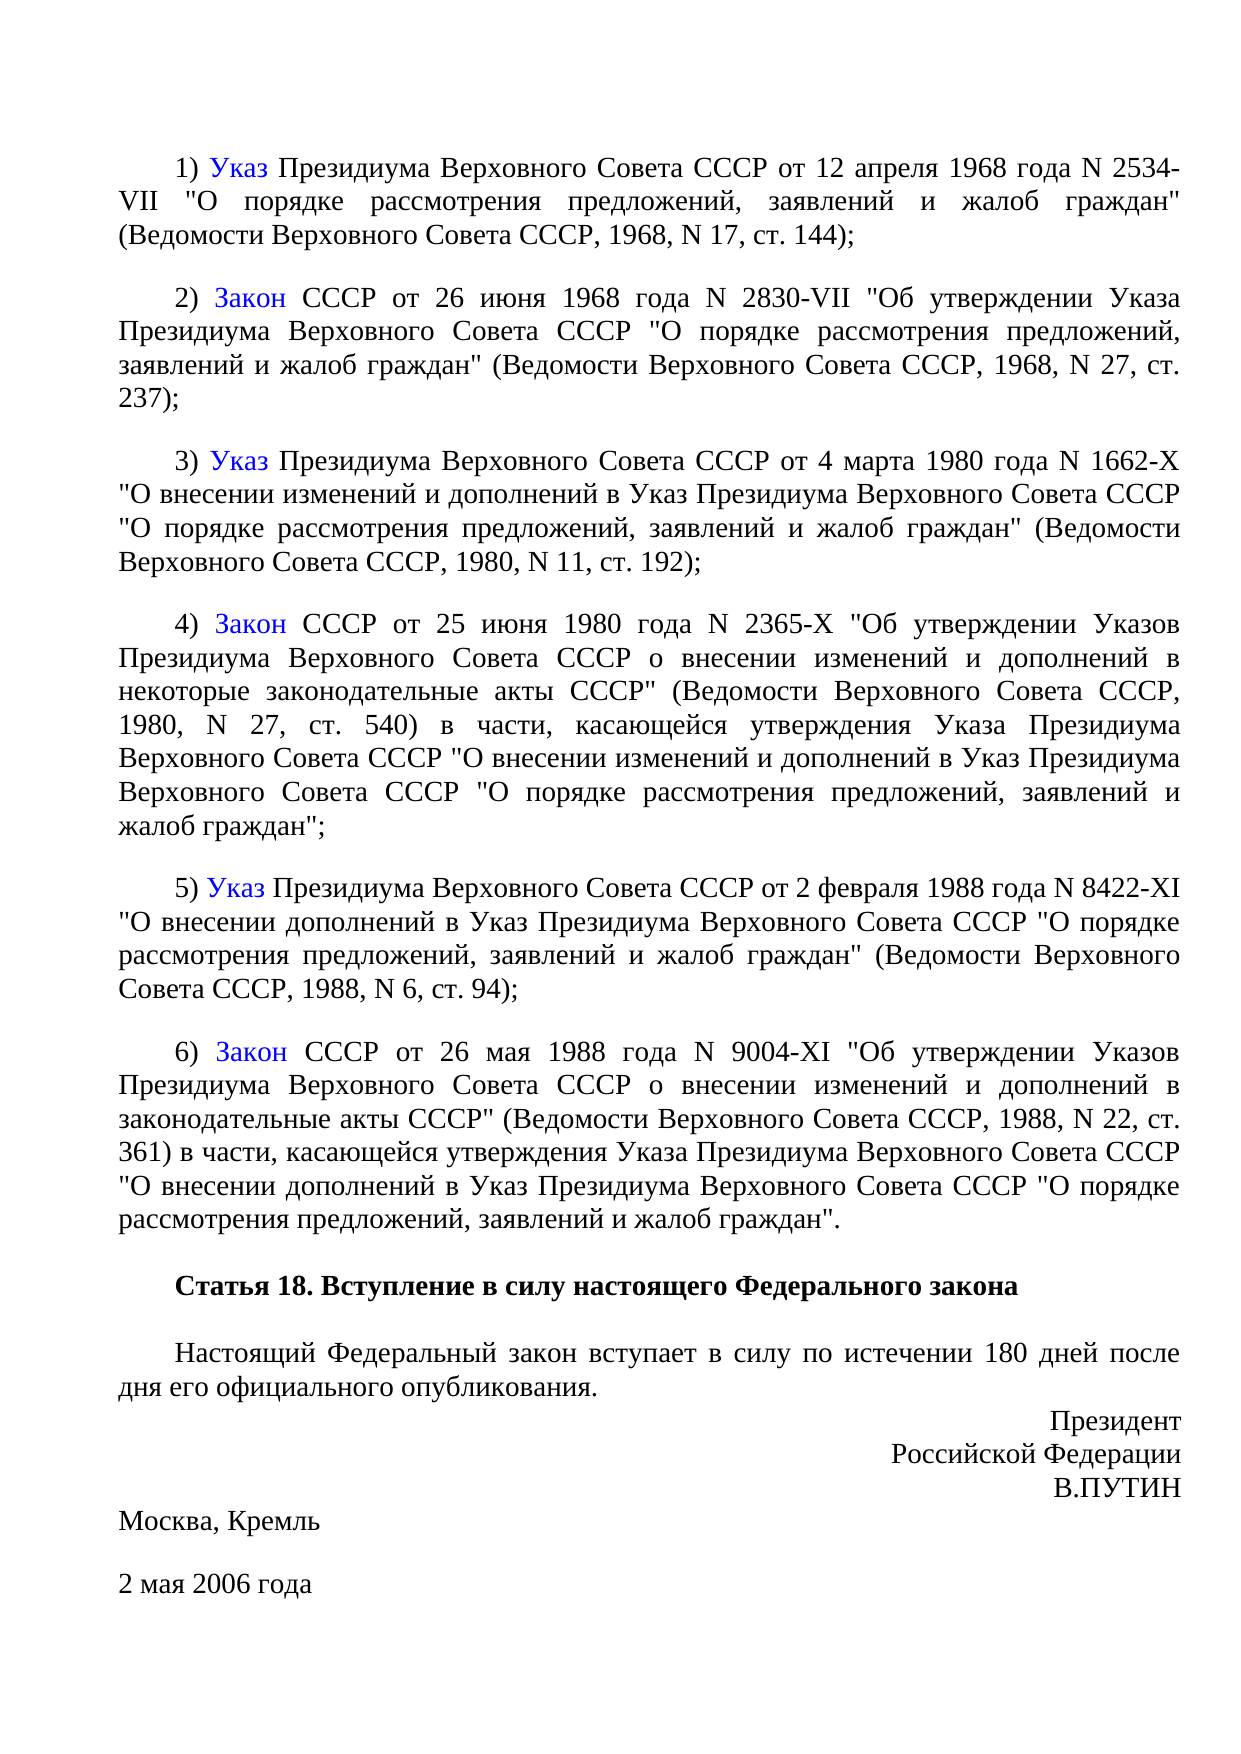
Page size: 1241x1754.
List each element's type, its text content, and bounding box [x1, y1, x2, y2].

text Президент [118, 1403, 1181, 1436]
text 3) Указ Президиума Верховного Совета СССР от 4 марта 1980 года N 1662-X "О внесении изменений и дополнений в Указ Президиума Верховного Совета СССР "О порядке рассмотрения предложений, заявлений и жалоб граждан" (Ведомости Верховного Совета СССР, 1980, N 11, ст. 192); [118, 443, 1181, 577]
text Москва, Кремль [118, 1503, 1181, 1537]
text 1) Указ Президиума Верховного Совета СССР от 12 апреля 1968 года N 2534-VII "О порядке рассмотрения предложений, заявлений и жалоб граждан" (Ведомости Верховного Совета СССР, 1968, N 17, ст. 144); [118, 150, 1181, 251]
text В.ПУТИН [118, 1470, 1181, 1503]
text Статья 18. Вступление в силу настоящего Федерального закона [118, 1268, 1181, 1302]
text 4) Закон СССР от 25 июня 1980 года N 2365-X "Об утверждении Указов Президиума Верховного Совета СССР о внесении изменений и дополнений в некоторые законодательные акты СССР" (Ведомости Верховного Совета СССР, 1980, N 27, ст. 540) в части, касающейся утверждения Указа Президиума Верховного Совета СССР "О внесении изменений и дополнений в Указ Президиума Верховного Совета СССР "О порядке рассмотрения предложений, заявлений и жалоб граждан"; [118, 606, 1181, 841]
text 2) Закон СССР от 26 июня 1968 года N 2830-VII "Об утверждении Указа Президиума Верховного Совета СССР "О порядке рассмотрения предложений, заявлений и жалоб граждан" (Ведомости Верховного Совета СССР, 1968, N 27, ст. 237); [118, 280, 1181, 414]
text Российской Федерации [118, 1436, 1181, 1470]
text 5) Указ Президиума Верховного Совета СССР от 2 февраля 1988 года N 8422-XI "О внесении дополнений в Указ Президиума Верховного Совета СССР "О порядке рассмотрения предложений, заявлений и жалоб граждан" (Ведомости Верховного Совета СССР, 1988, N 6, ст. 94); [118, 870, 1181, 1004]
text 6) Закон СССР от 26 мая 1988 года N 9004-XI "Об утверждении Указов Президиума Верховного Совета СССР о внесении изменений и дополнений в законодательные акты СССР" (Ведомости Верховного Совета СССР, 1988, N 22, ст. 361) в части, касающейся утверждения Указа Президиума Верховного Совета СССР "О внесении дополнений в Указ Президиума Верховного Совета СССР "О порядке рассмотрения предложений, заявлений и жалоб граждан". [118, 1034, 1181, 1235]
text Настоящий Федеральный закон вступает в силу по истечении 180 дней после дня его официального опубликования. [118, 1336, 1181, 1403]
text 2 мая 2006 года [118, 1566, 1181, 1599]
